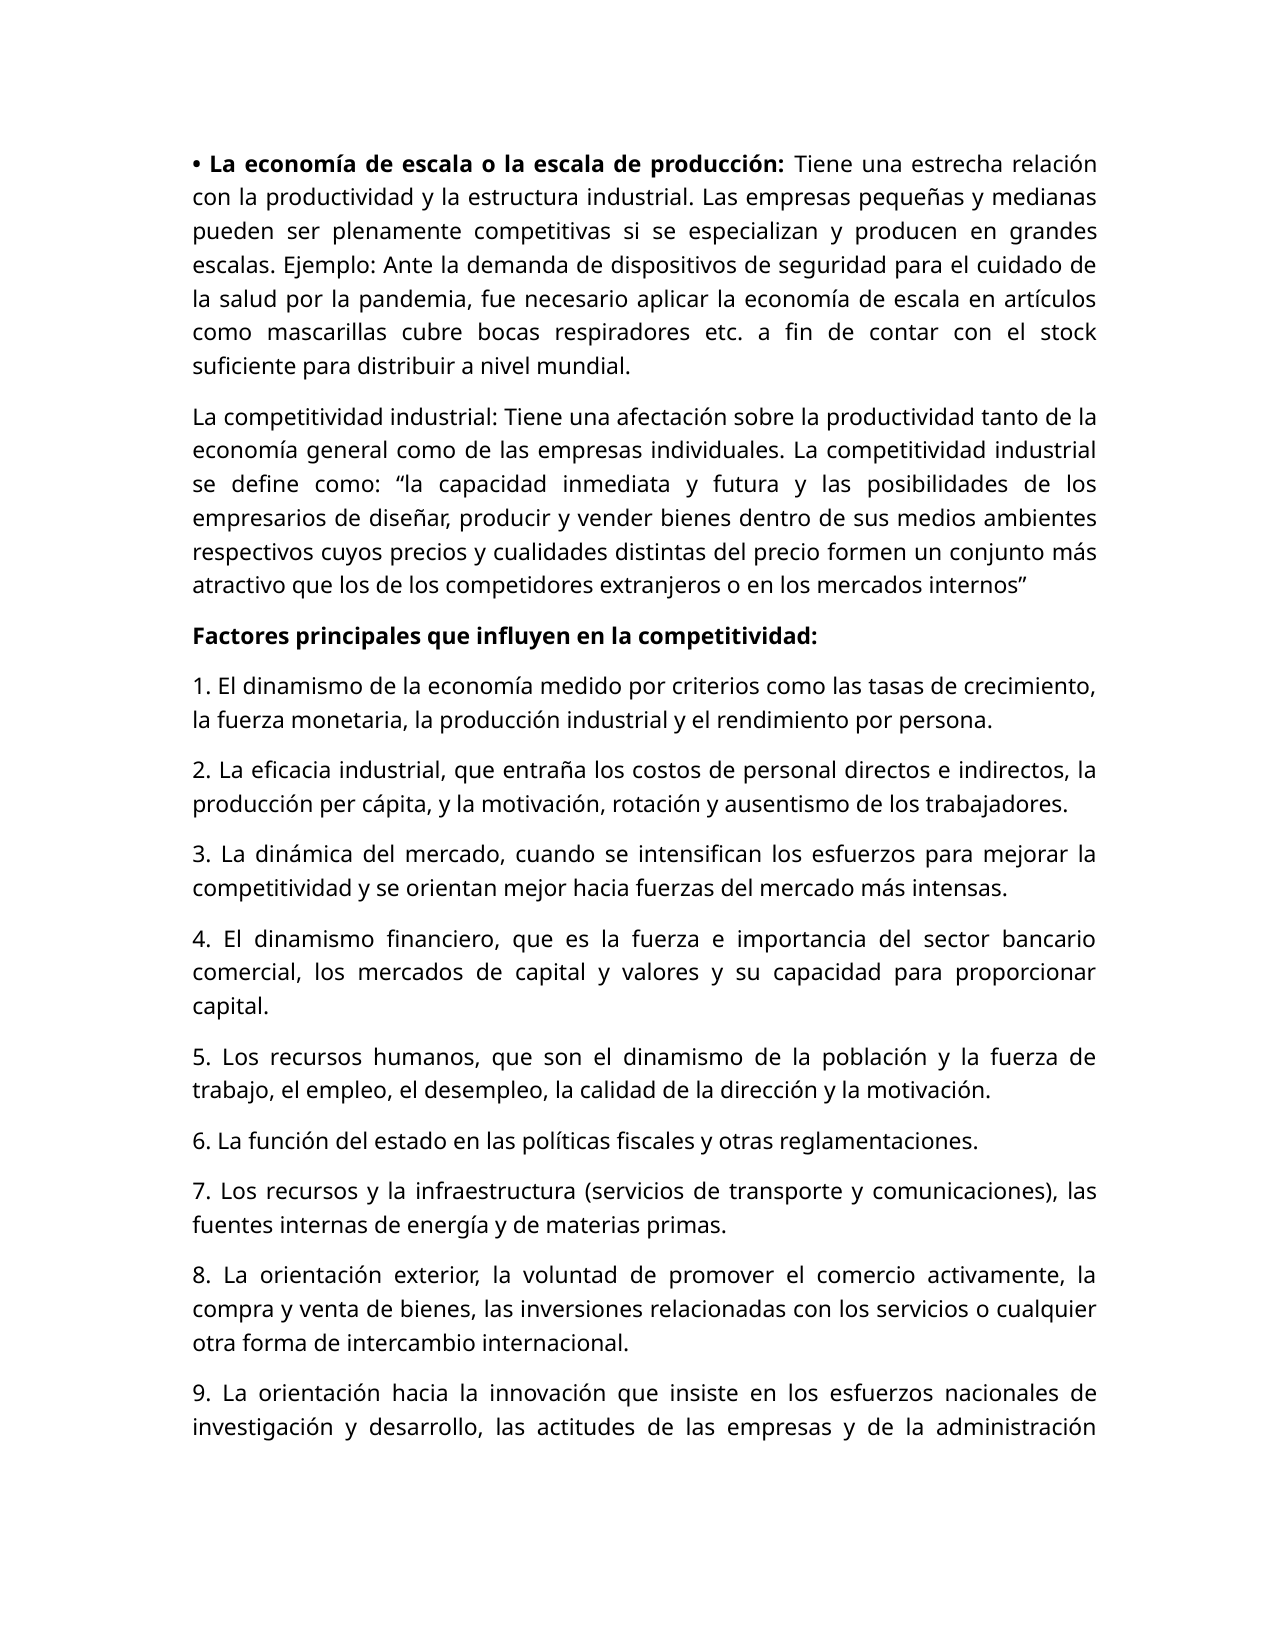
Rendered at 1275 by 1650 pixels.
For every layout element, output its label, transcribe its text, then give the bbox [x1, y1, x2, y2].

text 4. El dinamismo financiero, que es la fuerza e importancia del sector bancario comercial, los mercados de capital y valores y su capacidad para proporcionar capital. [192, 923, 1098, 1021]
text 5. Los recursos humanos, que son el dinamismo de la población y la fuerza de trabajo, el empleo, el desempleo, la calidad de la dirección y la motivación. [192, 1041, 1098, 1106]
text 7. Los recursos y la infraestructura (servicios de transporte y comunicaciones), las fuentes internas de energía y de materias primas. [192, 1175, 1098, 1240]
text 3. La dinámica del mercado, cuando se intensifican los esfuerzos para mejorar la competitividad y se orientan mejor hacia fuerzas del mercado más intensas. [192, 838, 1098, 903]
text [192, 1377, 1098, 1442]
text • La economía de escala o la escala de producción: Tiene una estrecha relación con la productividad y la estructura industrial. Las empresas pequeñas y medianas pueden ser plenamente competitivas si se especializan y producen en grandes escalas. Ejemplo: Ante la demanda de dispositivos de seguridad para el cuidado de la salud por la pandemia, fue necesario aplicar la economía de escala en artículos como mascarillas cubre bocas respiradores etc. a fin de contar con el stock suficiente para distribuir a nivel mundial. [192, 148, 1098, 381]
text 2. La eficacia industrial, que entraña los costos de personal directos e indirectos, la producción per cápita, y la motivación, rotación y ausentismo de los trabajadores. [192, 754, 1098, 819]
text 8. La orientación exterior, la voluntad de promover el comercio activamente, la compra y venta de bienes, las inversiones relacionadas con los servicios o cualquier otra forma de intercambio internacional. [192, 1259, 1098, 1358]
text 1. El dinamismo de la economía medido por criterios como las tasas de crecimiento, la fuerza monetaria, la producción industrial y el rendimiento por persona. [192, 670, 1098, 735]
text La competitividad industrial: Tiene una afectación sobre la productividad tanto de la economía general como de las empresas individuales. La competitividad industrial se define como: “la capacidad inmediata y futura y las posibilidades de los empresarios de diseñar, producir y vender bienes dentro de sus medios ambientes respectivos cuyos precios y cualidades distintas del precio formen un conjunto más atractivo que los de los competidores extranjeros o en los mercados internos” [192, 401, 1098, 601]
text Factores principales que influyen en la competitividad: [192, 620, 1098, 651]
text 6. La función del estado en las políticas fiscales y otras reglamentaciones. [192, 1125, 1098, 1156]
